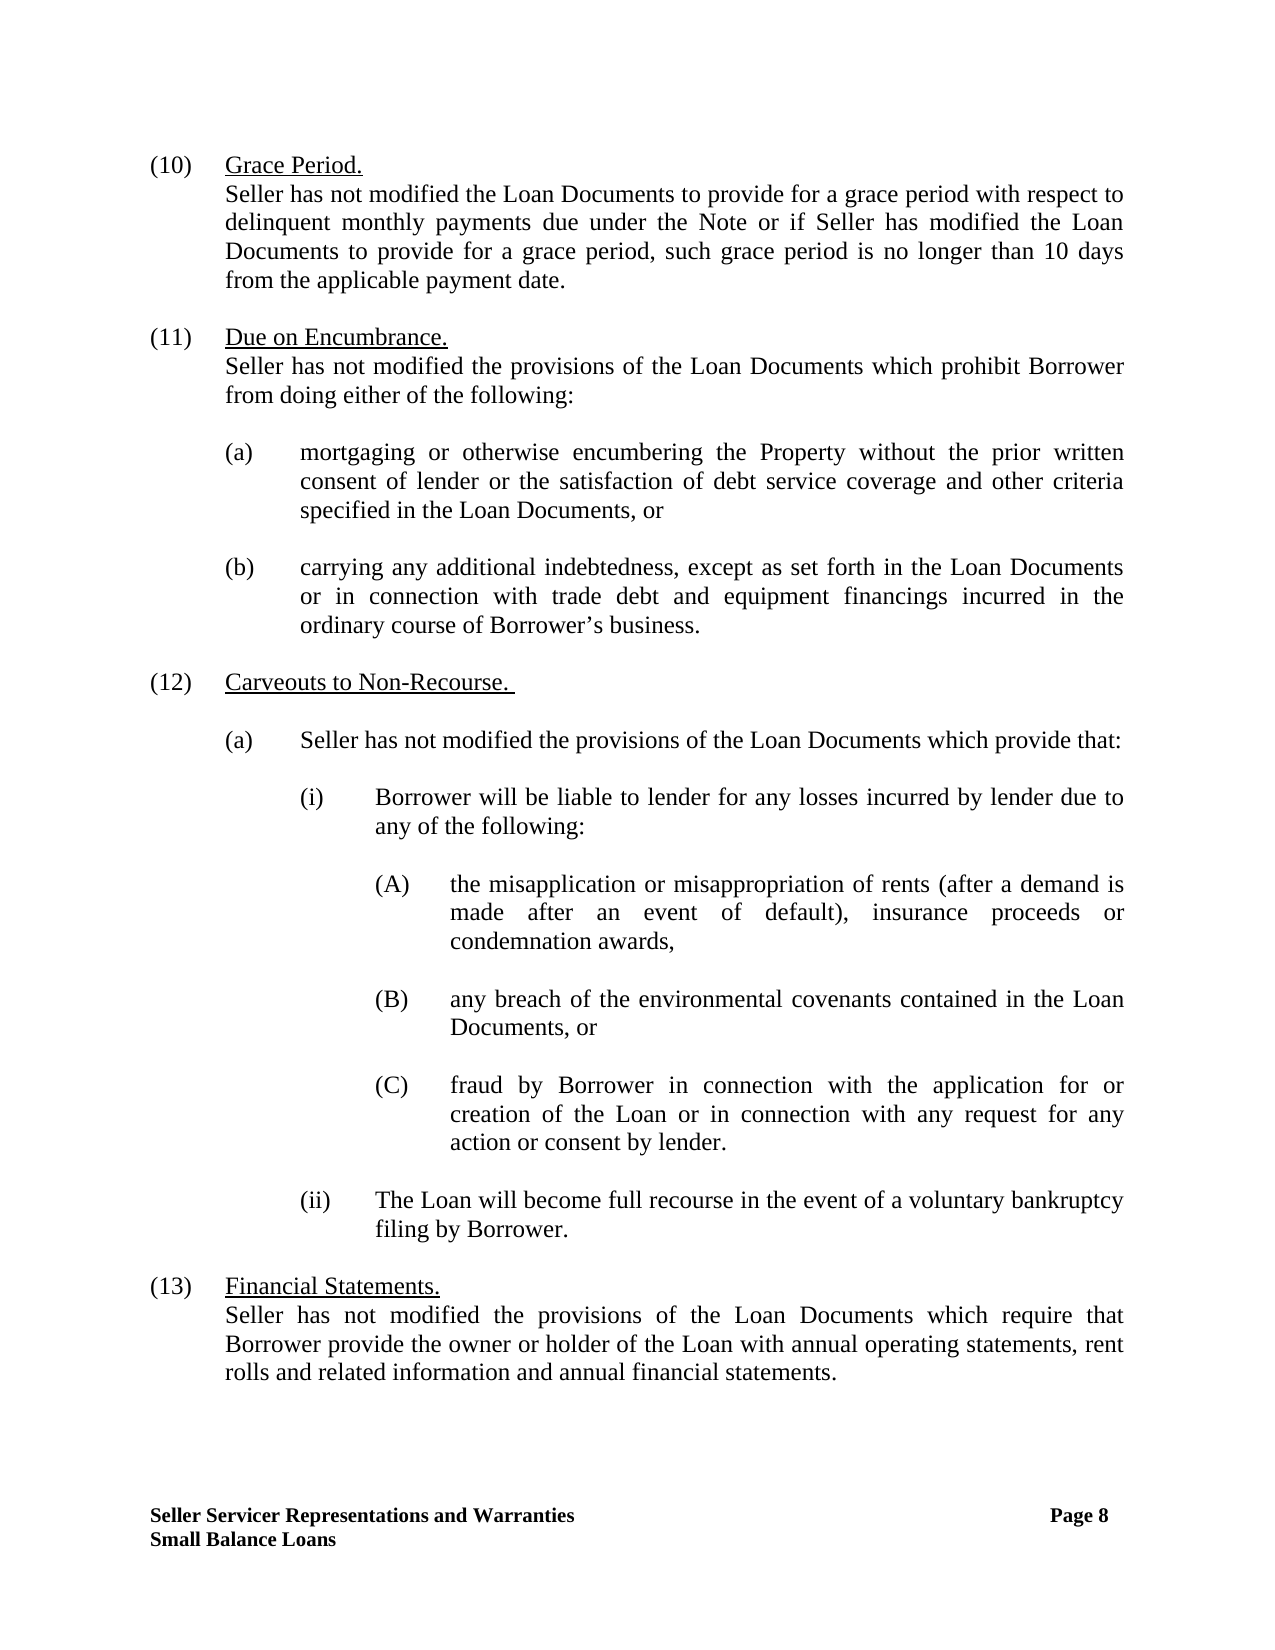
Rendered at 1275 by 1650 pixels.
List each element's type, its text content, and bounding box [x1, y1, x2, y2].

text (b) carrying any additional indebtedness, except as set forth in the Loan Documents or in connection with trade debt and equipment financings incurred in the ordinary course of Borrower’s business. [225, 552, 1125, 639]
text (i) Borrower will be liable to lender for any losses incurred by lender due to any of the following: [300, 782, 1125, 840]
text (12) Carveouts to Non-Recourse. [150, 667, 1125, 696]
text Seller has not modified the Loan Documents to provide for a grace period with respect to delinquent monthly payments due under the Note or if Seller has modified the Loan Documents to provide for a grace period, such grace period is no longer than 10 days from the applicable payment date. [225, 179, 1125, 294]
text (A) the misapplication or misappropriation of rents (after a demand is made after an event of default), insurance proceeds or condemnation awards, [375, 869, 1125, 955]
text (C) fraud by Borrower in connection with the application for or creation of the Loan or in connection with any request for any action or consent by lender. [375, 1070, 1125, 1156]
text (13) Financial Statements. [150, 1271, 1125, 1300]
text (10) Grace Period. [150, 150, 1125, 179]
text (a) mortgaging or otherwise encumbering the Property without the prior written consent of lender or the satisfaction of debt service coverage and other criteria specified in the Loan Documents, or [225, 437, 1125, 524]
text (B) any breach of the environmental covenants contained in the Loan Documents, or [375, 984, 1125, 1041]
text (a) Seller has not modified the provisions of the Loan Documents which provide that: [225, 725, 1125, 754]
text (11) Due on Encumbrance. [150, 322, 1125, 351]
text Seller has not modified the provisions of the Loan Documents which prohibit Borrower from doing either of the following: [225, 351, 1125, 409]
text (ii) The Loan will become full recourse in the event of a voluntary bankruptcy filing by Borrower. [300, 1185, 1125, 1242]
text Seller has not modified the provisions of the Loan Documents which require that Borrower provide the owner or holder of the Loan with annual operating statements, rent rolls and related information and annual financial statements. [225, 1300, 1125, 1386]
